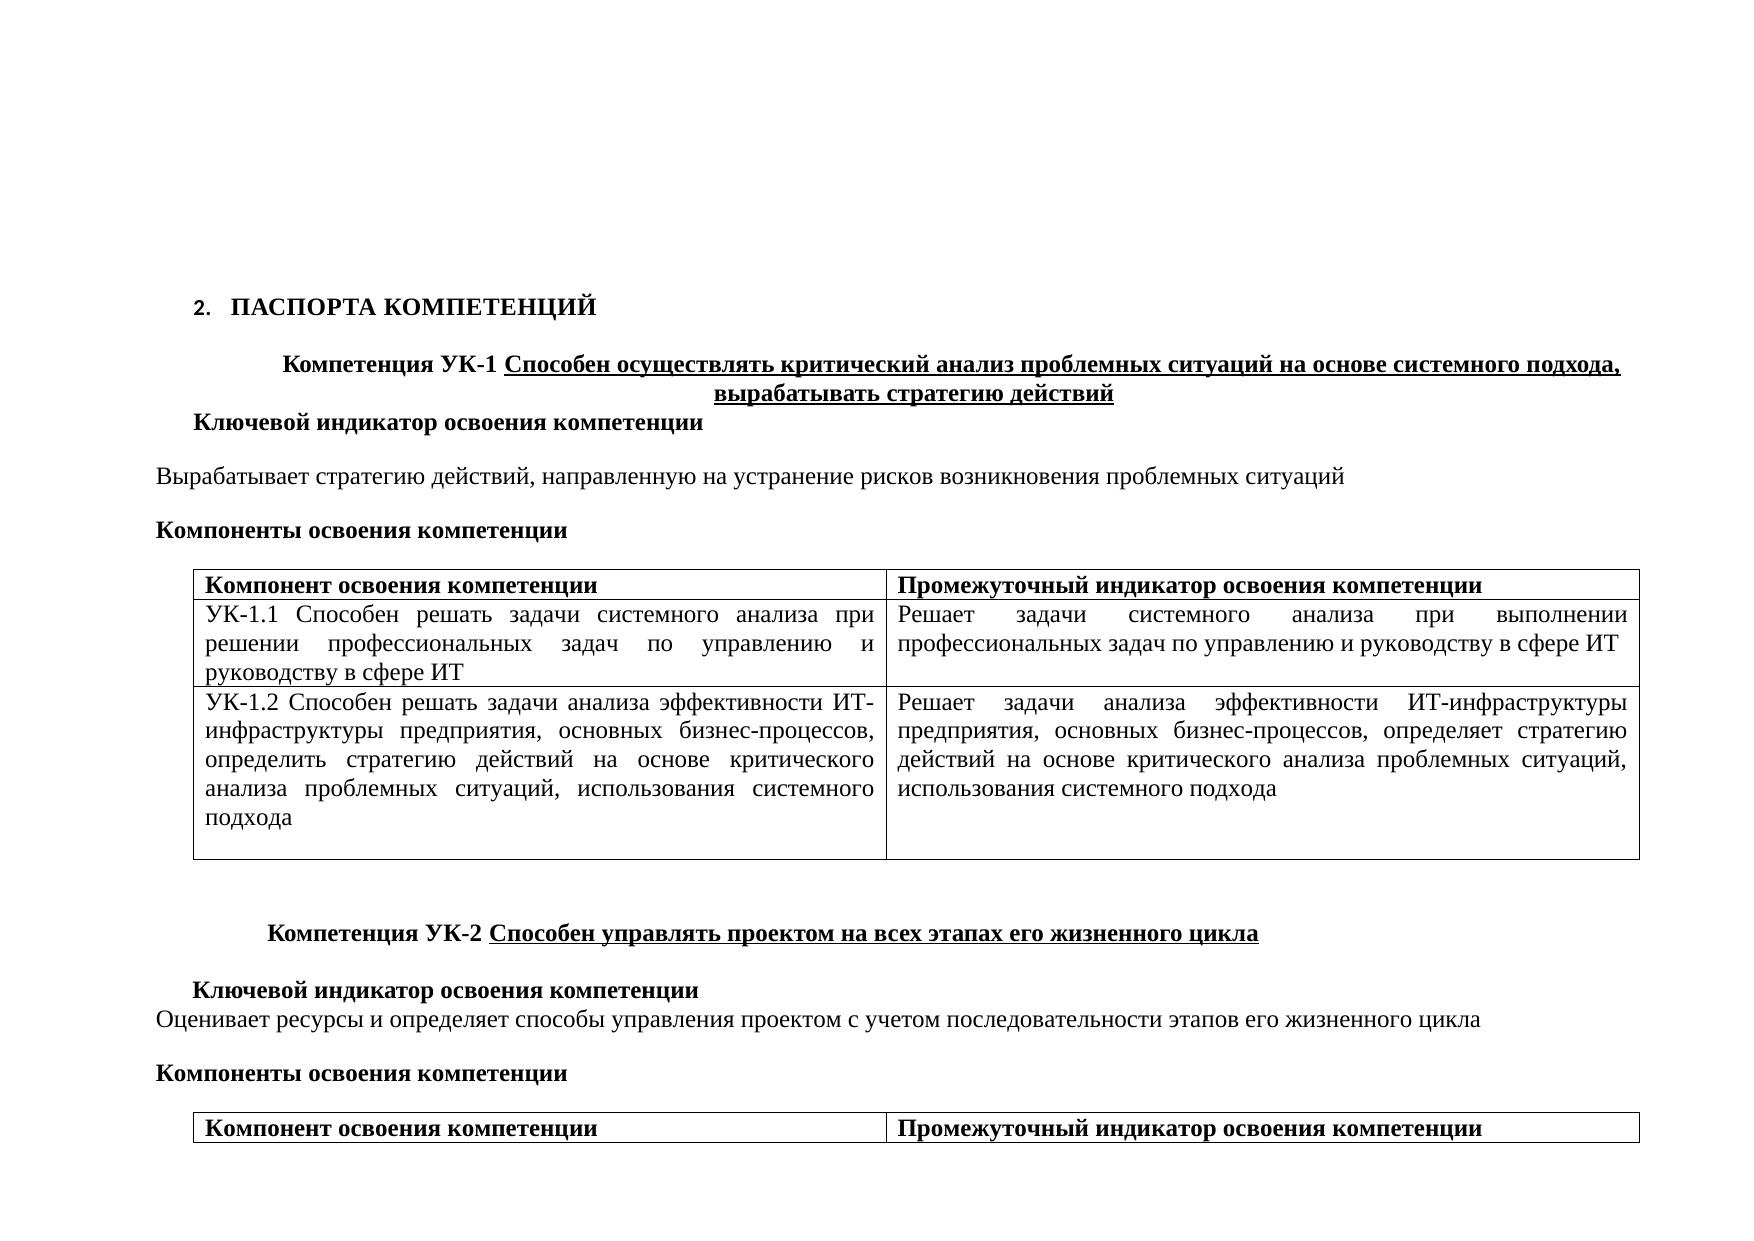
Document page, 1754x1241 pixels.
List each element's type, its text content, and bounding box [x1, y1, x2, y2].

text Компоненты освоения компетенции [156, 515, 1636, 543]
table_header Промежуточный индикатор освоения компетенции [887, 1113, 1639, 1142]
subtitle Компетенция УК-2 Способен управлять проектом на всех этапах его жизненного цикла [192, 918, 1636, 947]
list Ключевой индикатор освоения компетенции [193, 407, 1636, 436]
table_header Промежуточный индикатор освоения компетенции [887, 570, 1639, 598]
table_cell Решает задачи анализа эффективности ИТ-инфраструктуры предприятия, основных бизнес-процессов, определяет стратегию действий на основе критического анализа проблемных ситуаций, использования системного подхода [887, 687, 1639, 859]
table_header Компонент освоения компетенции [194, 1113, 886, 1142]
table_cell Решает задачи системного анализа при выполнении профессиональных задач по управлению и руководству в сфере ИТ [887, 600, 1639, 686]
subtitle Ключевой индикатор освоения компетенции [192, 975, 1636, 1004]
subtitle ПАСПОРТА КОМПЕТЕНЦИЙ [193, 292, 1636, 321]
text Вырабатывает стратегию действий, направленную на устранение рисков возникновения проблемных ситуаций [156, 461, 1636, 490]
table_header Компонент освоения компетенции [194, 570, 886, 598]
text Компоненты освоения компетенции [156, 1058, 1636, 1087]
text Оценивает ресурсы и определяет способы управления проектом с учетом последовательности этапов его жизненного цикла [156, 1004, 1636, 1033]
table_cell УК-1.1 Способен решать задачи системного анализа при решении профессиональных задач по управлению и руководству в сфере ИТ [194, 600, 886, 686]
subtitle Компетенция УК-1 Способен осуществлять критический анализ проблемных ситуаций на основе системного подхода, вырабатывать стратегию действий [192, 349, 1636, 407]
table_cell УК-1.2 Способен решать задачи анализа эффективности ИТ-инфраструктуры предприятия, основных бизнес-процессов, определить стратегию действий на основе критического анализа проблемных ситуаций, использования системного подхода [194, 687, 886, 859]
